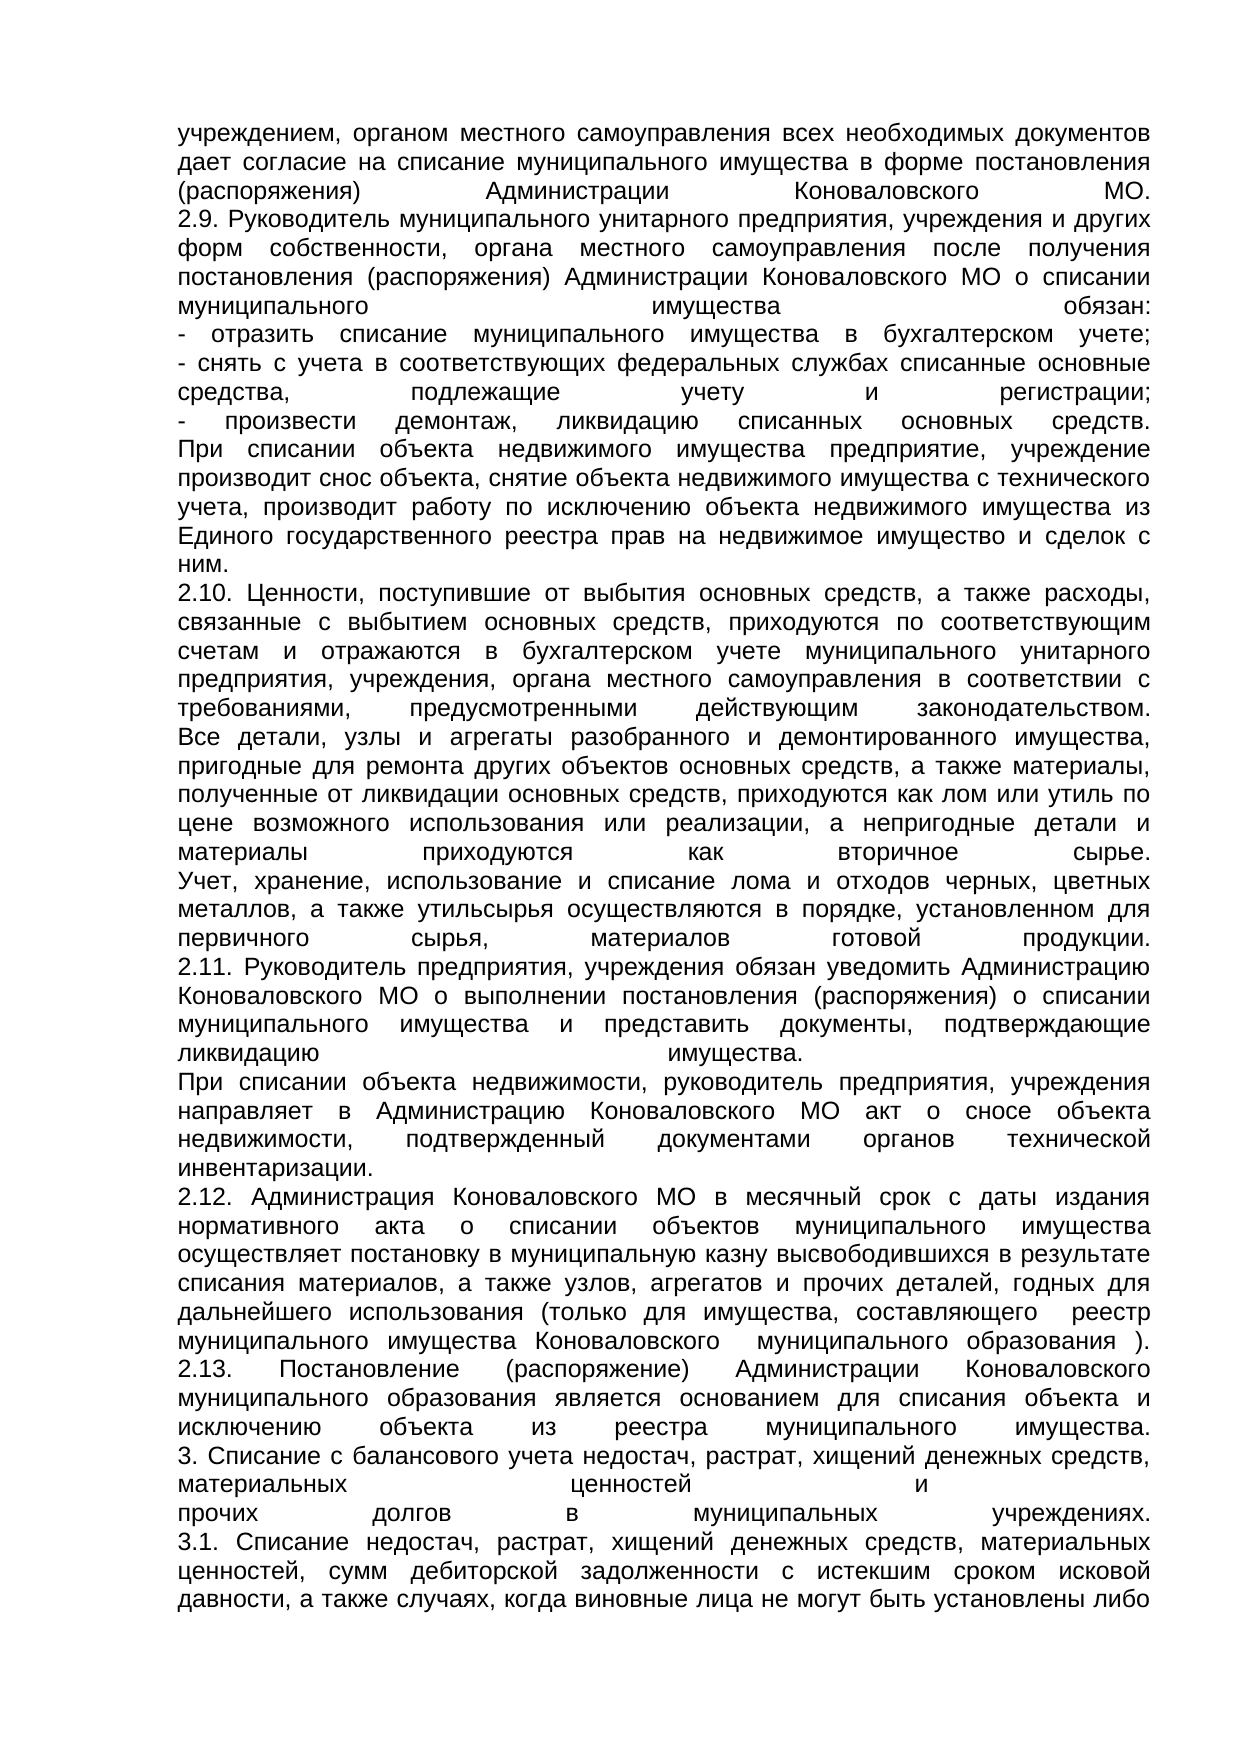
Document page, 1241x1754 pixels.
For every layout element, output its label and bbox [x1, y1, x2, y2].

text [177, 118, 1152, 1613]
